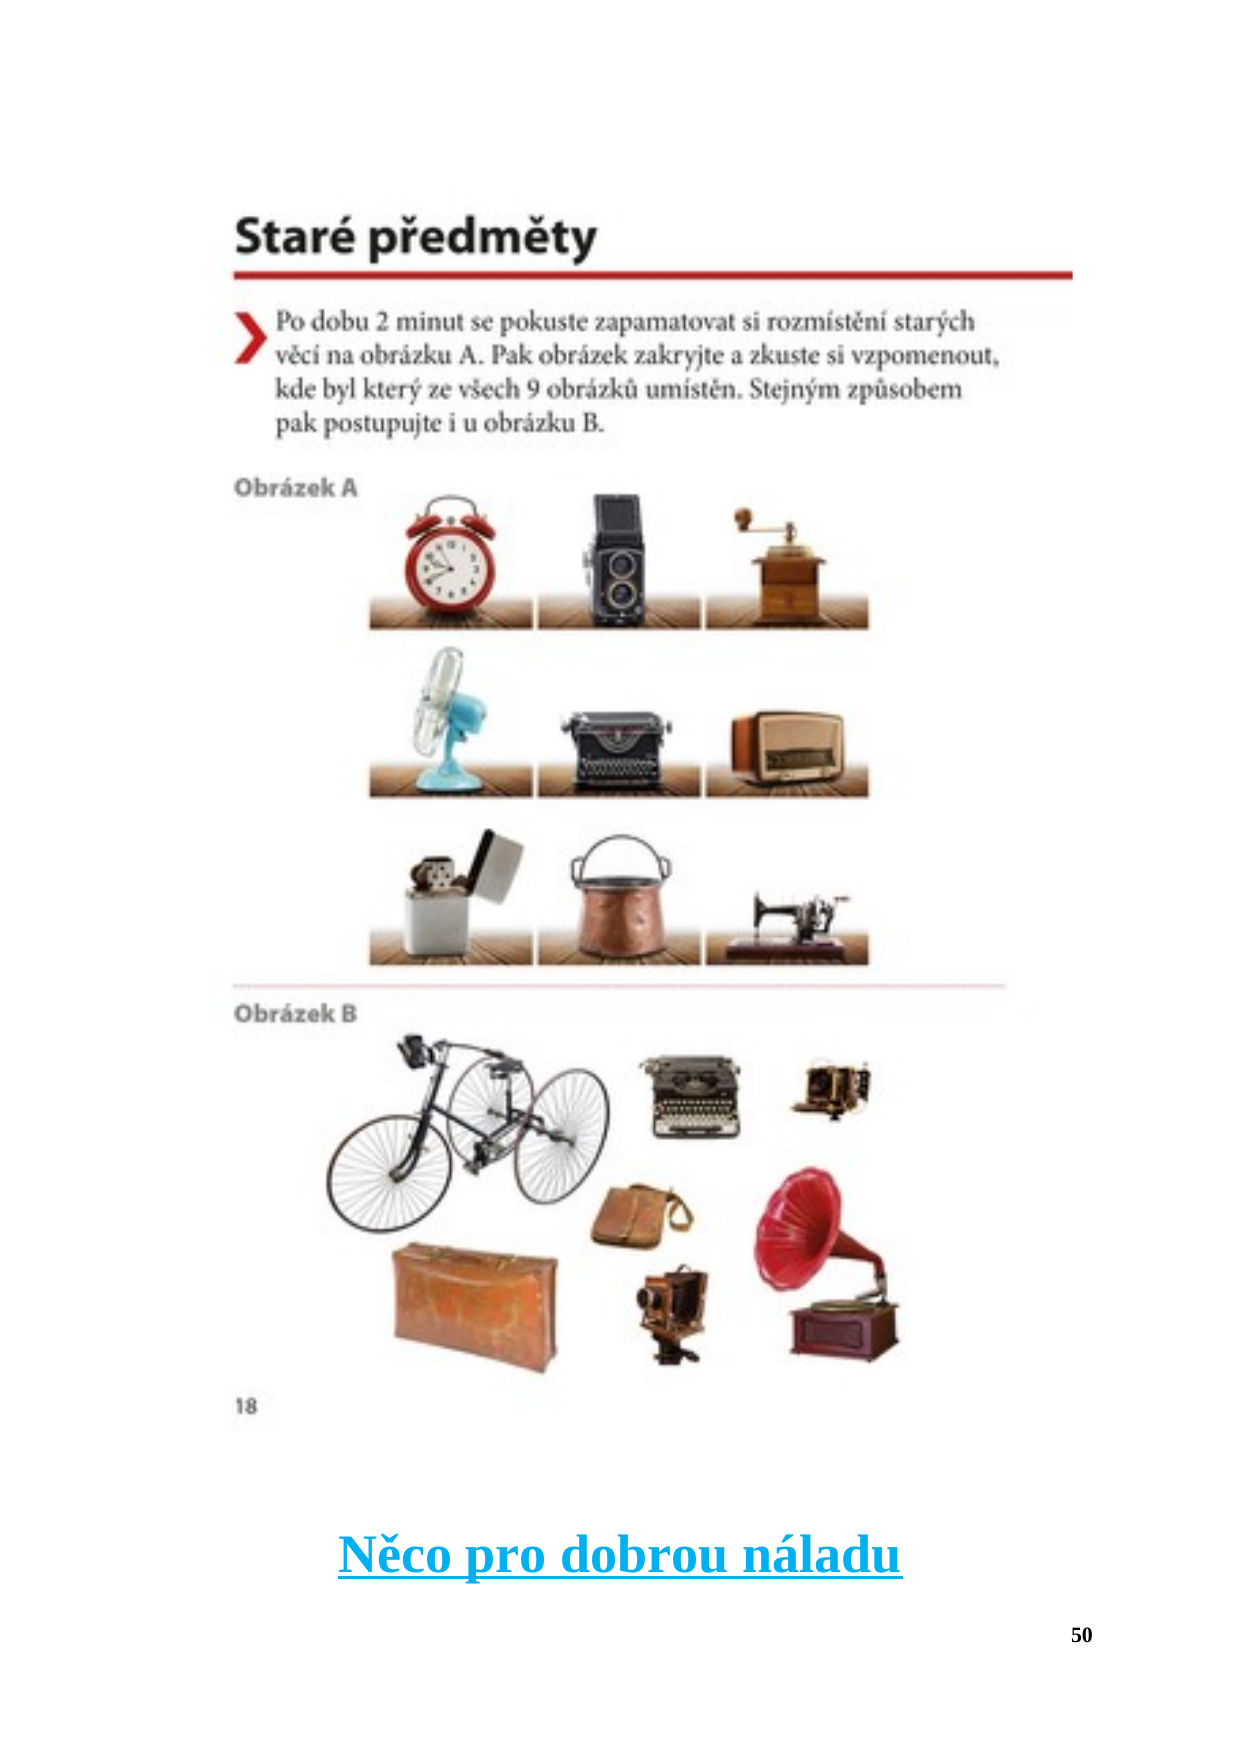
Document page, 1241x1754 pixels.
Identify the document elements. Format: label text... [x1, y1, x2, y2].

text Něco pro dobrou náladu [148, 1522, 1092, 1584]
picture [167, 147, 1073, 1442]
